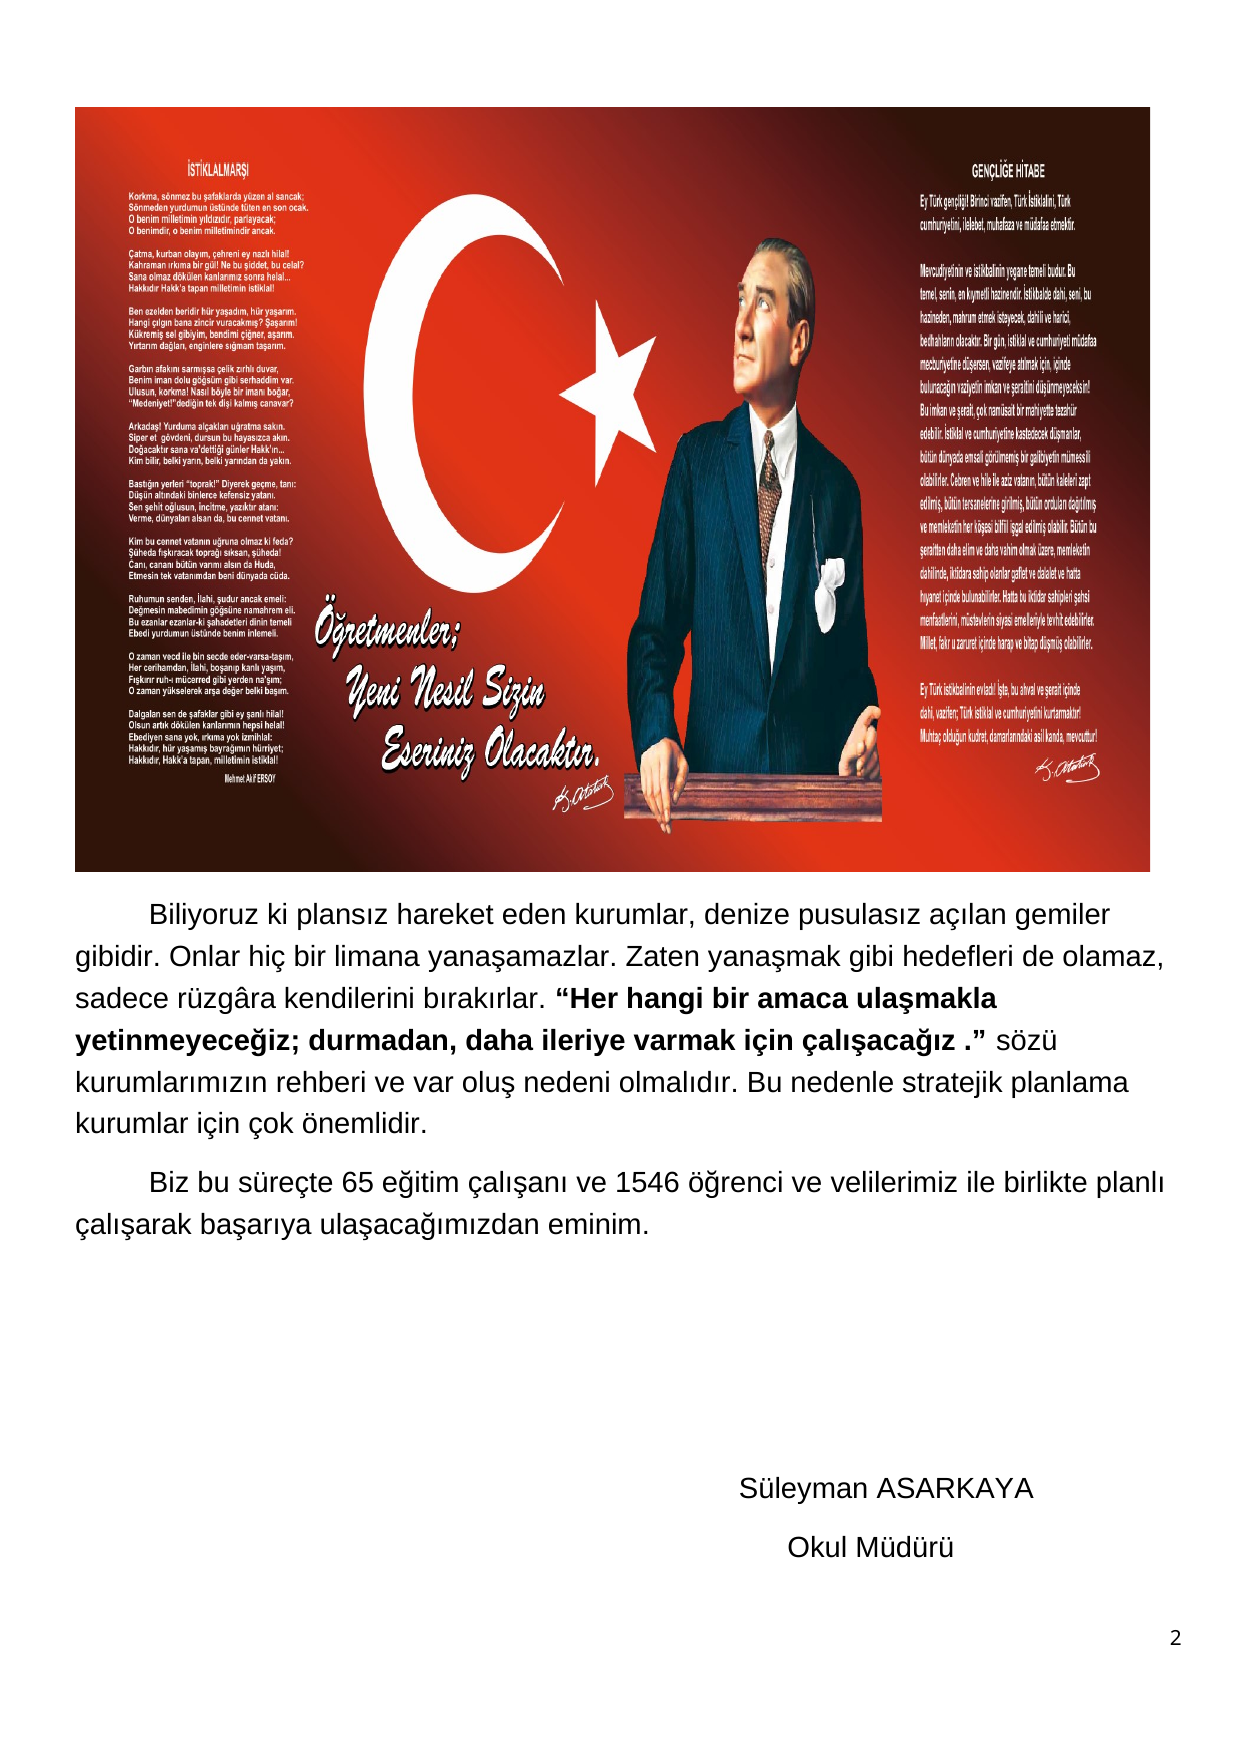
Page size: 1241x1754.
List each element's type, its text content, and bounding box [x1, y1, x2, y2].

text Süleyman ASARKAYA [665, 1471, 1181, 1505]
text Okul Müdürü [739, 1530, 1181, 1563]
text Biliyoruz ki plansız hareket eden kurumlar, denize pusulasız açılan gemiler gibidir. Onlar hiç bir limana yanaşamazlar. Zaten yanaşmak gibi hedefleri de olamaz, sadece rüzgâra kendilerini bırakırlar. “Her hangi bir amaca ulaşmakla yetinmeyeceğiz; durmadan, daha ileriye varmak için çalışacağız .” sözü kurumlarımızın rehberi ve var oluş nedeni olmalıdır. Bu nedenle stratejik planlama kurumlar için çok önemlidir. [75, 897, 1181, 1140]
picture [75, 107, 1150, 872]
text Biz bu süreçte 65 eğitim çalışanı ve 1546 öğrenci ve velilerimiz ile birlikte planlı çalışarak başarıya ulaşacağımızdan eminim. [75, 1165, 1181, 1240]
